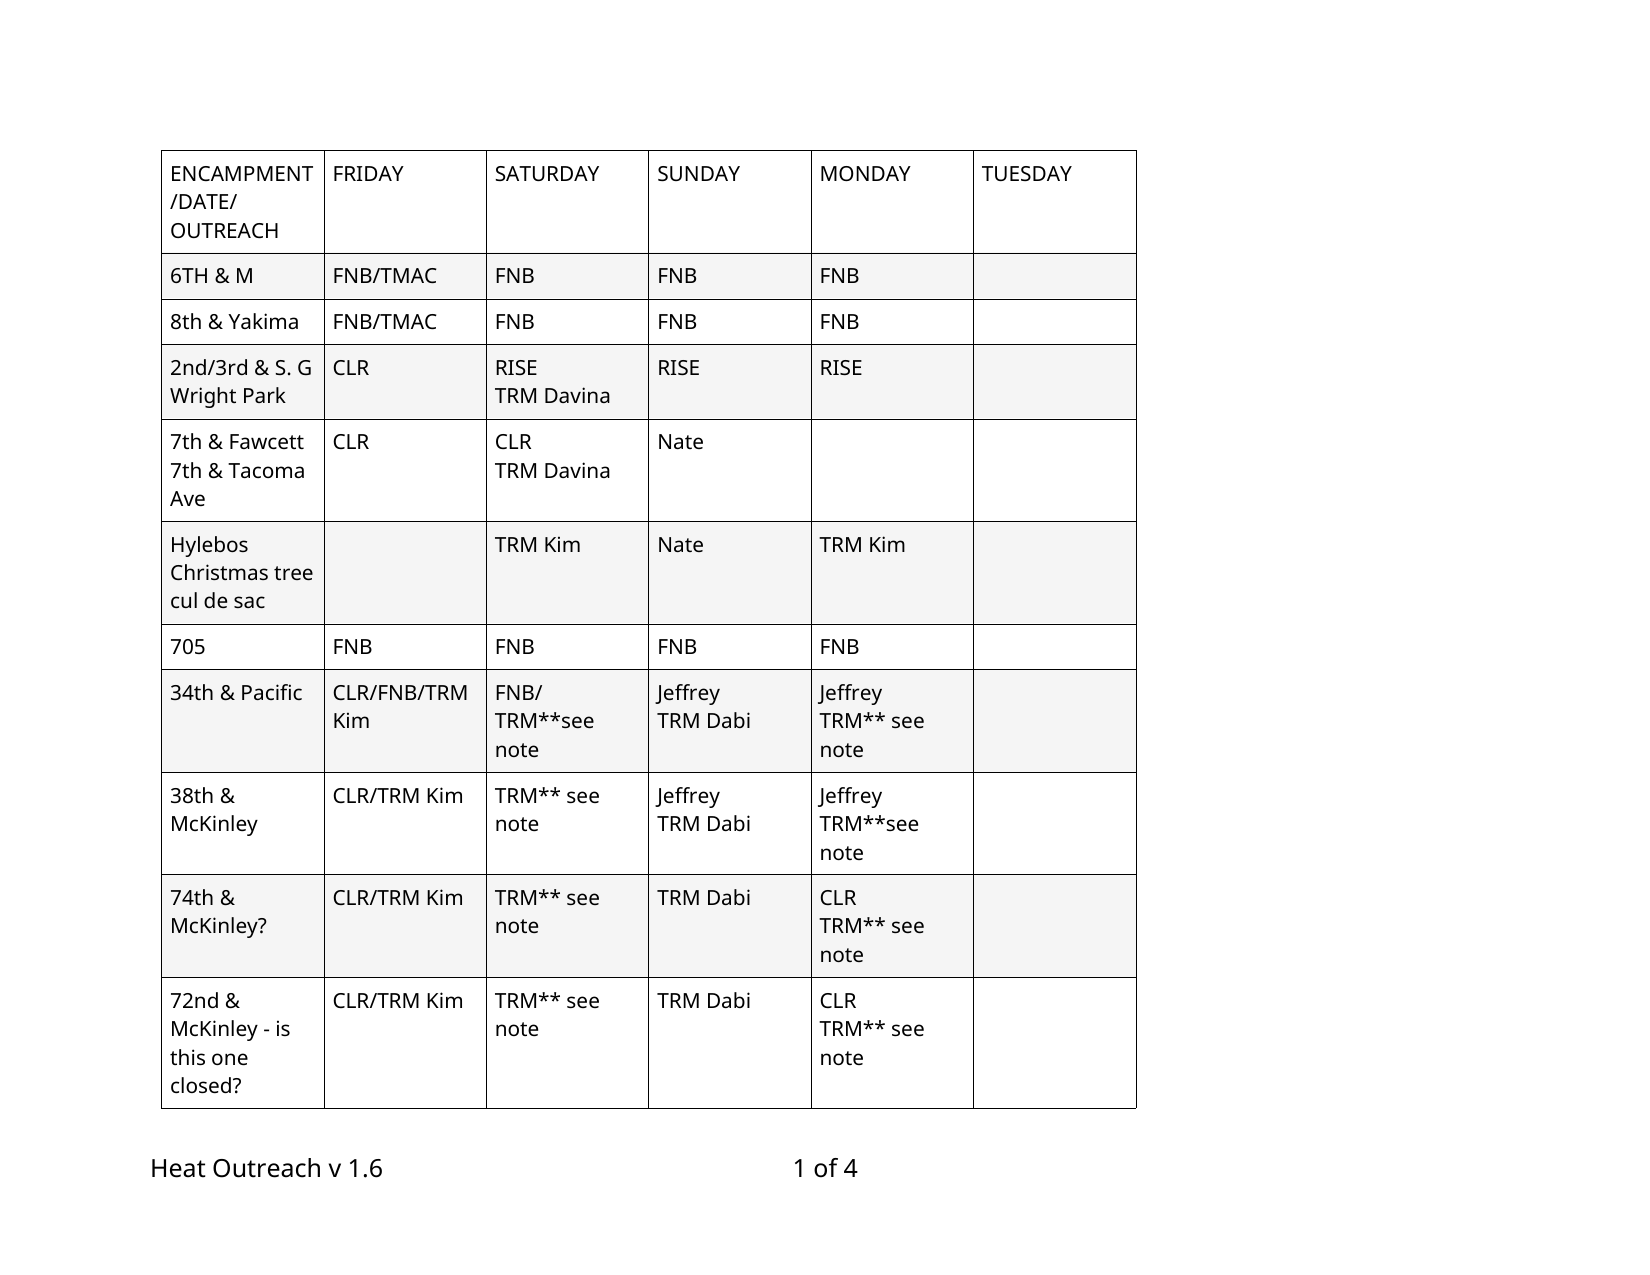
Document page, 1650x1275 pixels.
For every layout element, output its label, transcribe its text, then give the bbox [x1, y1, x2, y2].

table_cell [974, 254, 1136, 298]
table_cell FNB [649, 254, 811, 298]
table_cell [974, 420, 1136, 521]
table_cell [325, 522, 486, 623]
table_cell 8th & Yakima [162, 300, 324, 344]
table_cell TRM Dabi [649, 875, 811, 977]
table_cell Jeffrey TRM** see note [812, 670, 973, 772]
table_cell TRM** see note [487, 978, 648, 1108]
table_cell Hylebos Christmas tree cul de sac [162, 522, 324, 623]
table_cell CLR/TRM Kim [325, 773, 486, 874]
table_cell CLR [325, 345, 486, 418]
table_cell TRM Kim [487, 522, 648, 623]
table_cell [974, 875, 1136, 977]
table_cell [974, 625, 1136, 669]
table_cell 7th & Fawcett 7th & Tacoma Ave [162, 420, 324, 521]
table_cell Jeffrey TRM Dabi [649, 670, 811, 772]
table_cell FNB/TRM**see note [487, 670, 648, 772]
table_cell 34th & Pacific [162, 670, 324, 772]
table_cell CLR/TRM Kim [325, 875, 486, 977]
table_cell RISE [812, 345, 973, 418]
table_cell FNB [487, 625, 648, 669]
table_cell Nate [649, 420, 811, 521]
table_cell CLR TRM Davina [487, 420, 648, 521]
table_cell CLR TRM** see note [812, 978, 973, 1108]
table_header MONDAY [812, 151, 973, 252]
table_header FRIDAY [325, 151, 486, 252]
table_cell CLR/TRM Kim [325, 978, 486, 1108]
table_cell 705 [162, 625, 324, 669]
table_cell TRM Dabi [649, 978, 811, 1108]
table_cell [812, 420, 973, 521]
table_cell FNB [649, 625, 811, 669]
table_cell [974, 773, 1136, 874]
table_cell 6TH & M [162, 254, 324, 298]
table_cell [974, 670, 1136, 772]
table_cell Jeffrey TRM**see note [812, 773, 973, 874]
table_cell FNB [487, 300, 648, 344]
table_cell FNB [812, 300, 973, 344]
table_cell [974, 345, 1136, 418]
table_cell TRM** see note [487, 773, 648, 874]
table_cell FNB [649, 300, 811, 344]
table_cell TRM** see note [487, 875, 648, 977]
table_cell 2nd/3rd & S. G Wright Park [162, 345, 324, 418]
table_cell RISE [649, 345, 811, 418]
table_cell [974, 300, 1136, 344]
table_cell [974, 522, 1136, 623]
table_cell TRM Kim [812, 522, 973, 623]
table_cell CLR/FNB/TRM Kim [325, 670, 486, 772]
table_cell 74th & McKinley? [162, 875, 324, 977]
table_cell Jeffrey TRM Dabi [649, 773, 811, 874]
table_cell Nate [649, 522, 811, 623]
table_header SATURDAY [487, 151, 648, 252]
table_header ENCAMPMENT/DATE/OUTREACH [162, 151, 324, 252]
table_cell FNB [812, 254, 973, 298]
table_cell CLR [325, 420, 486, 521]
table_cell FNB/TMAC [325, 300, 486, 344]
table_cell 72nd & McKinley - is this one closed? [162, 978, 324, 1108]
table_cell FNB [812, 625, 973, 669]
table_cell RISE TRM Davina [487, 345, 648, 418]
table_cell CLR TRM** see note [812, 875, 973, 977]
table_cell [974, 978, 1136, 1108]
table_cell 38th & McKinley [162, 773, 324, 874]
table_header TUESDAY [974, 151, 1136, 252]
table_cell FNB [325, 625, 486, 669]
table_cell FNB/TMAC [325, 254, 486, 298]
table_cell FNB [487, 254, 648, 298]
table_header SUNDAY [649, 151, 811, 252]
